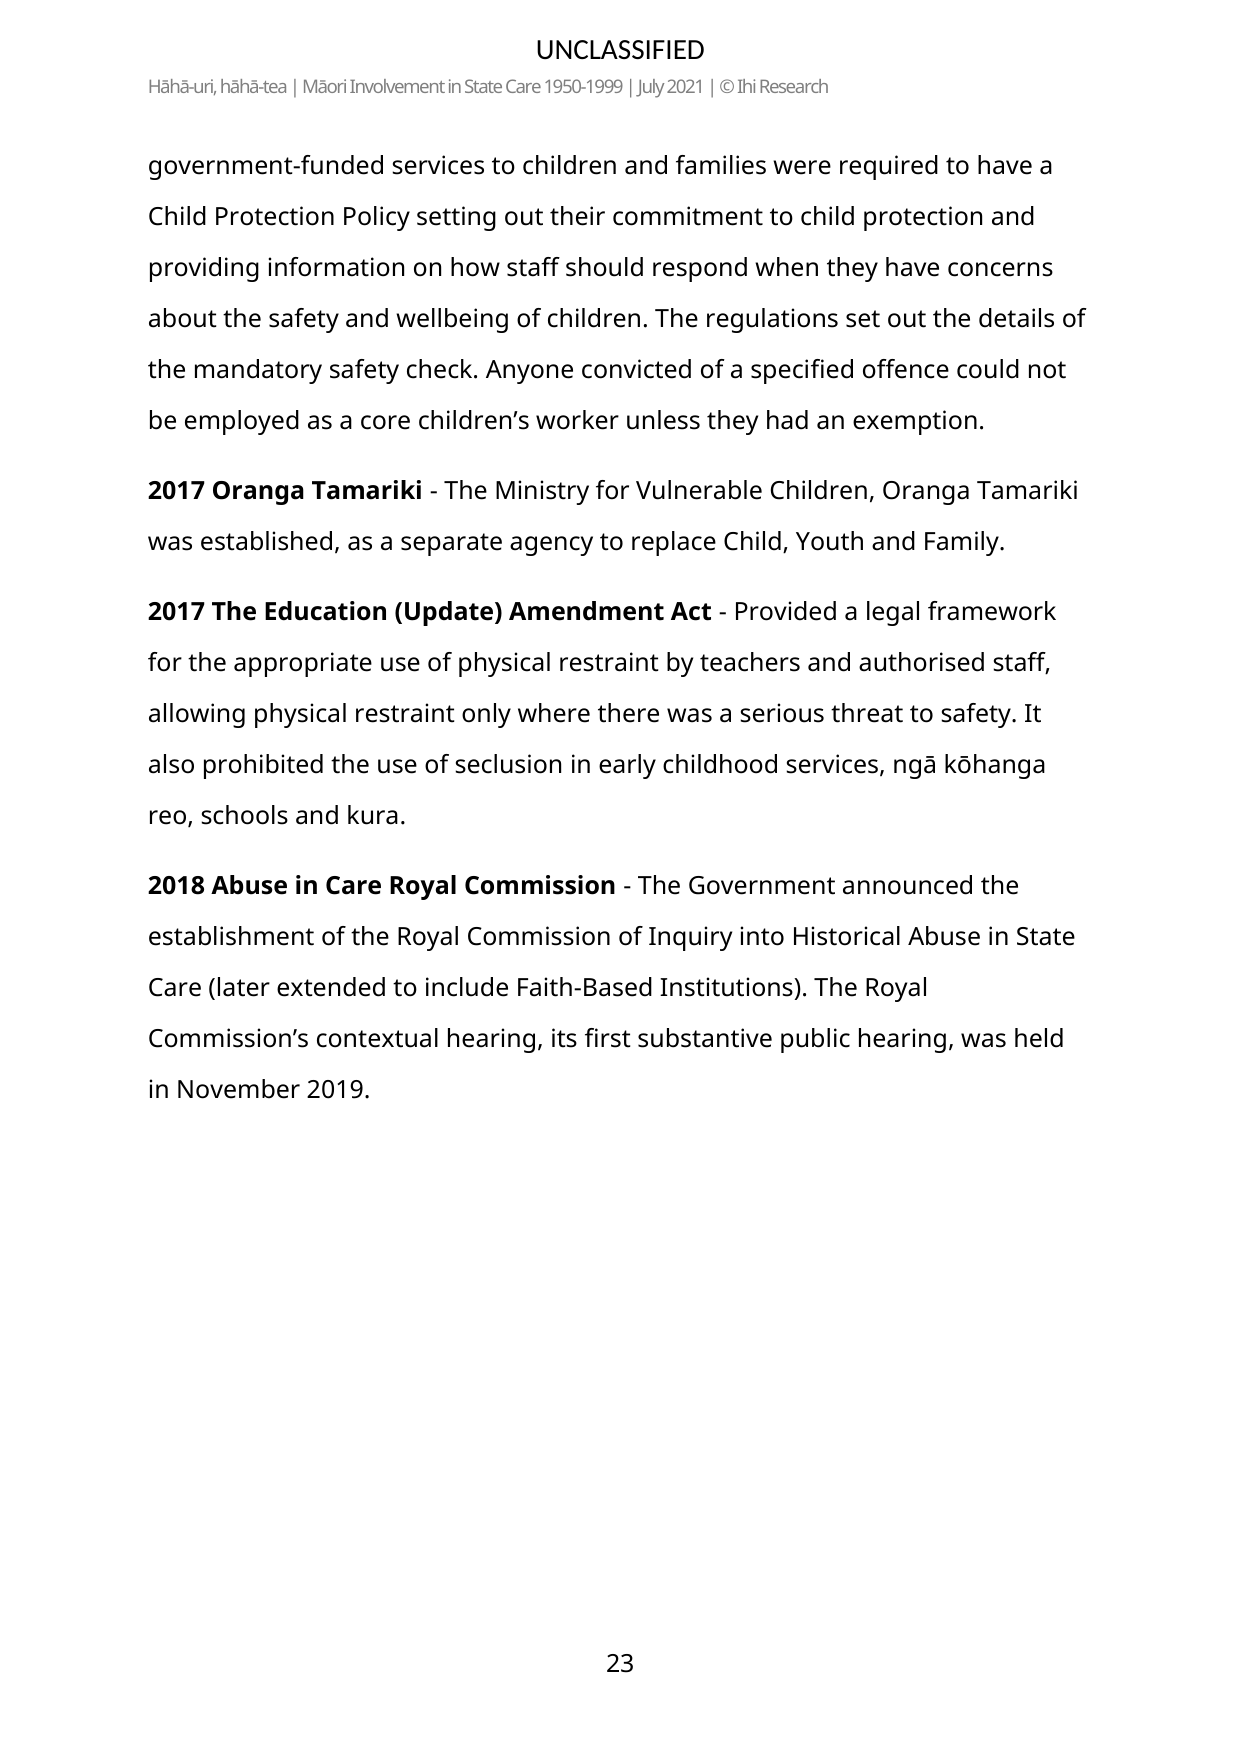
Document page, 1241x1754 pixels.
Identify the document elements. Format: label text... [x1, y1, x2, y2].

text 2017 The Education (Update) Amendment Act - Provided a legal framework for the appropriate use of physical restraint by teachers and authorised staﬀ, allowing physical restraint only where there was a serious threat to safety. It also prohibited the use of seclusion in early childhood services, ngā kōhanga reo, schools and kura. [148, 593, 1092, 832]
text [148, 148, 1092, 437]
text 2018 Abuse in Care Royal Commission - The Government announced the establishment of the Royal Commission of Inquiry into Historical Abuse in State Care (later extended to include Faith-Based Institutions). The Royal Commission’s contextual hearing, its ﬁrst substantive public hearing, was held in November 2019. [148, 867, 1092, 1106]
text 2017 Oranga Tamariki - The Ministry for Vulnerable Children, Oranga Tamariki was established, as a separate agency to replace Child, Youth and Family. [148, 473, 1092, 558]
